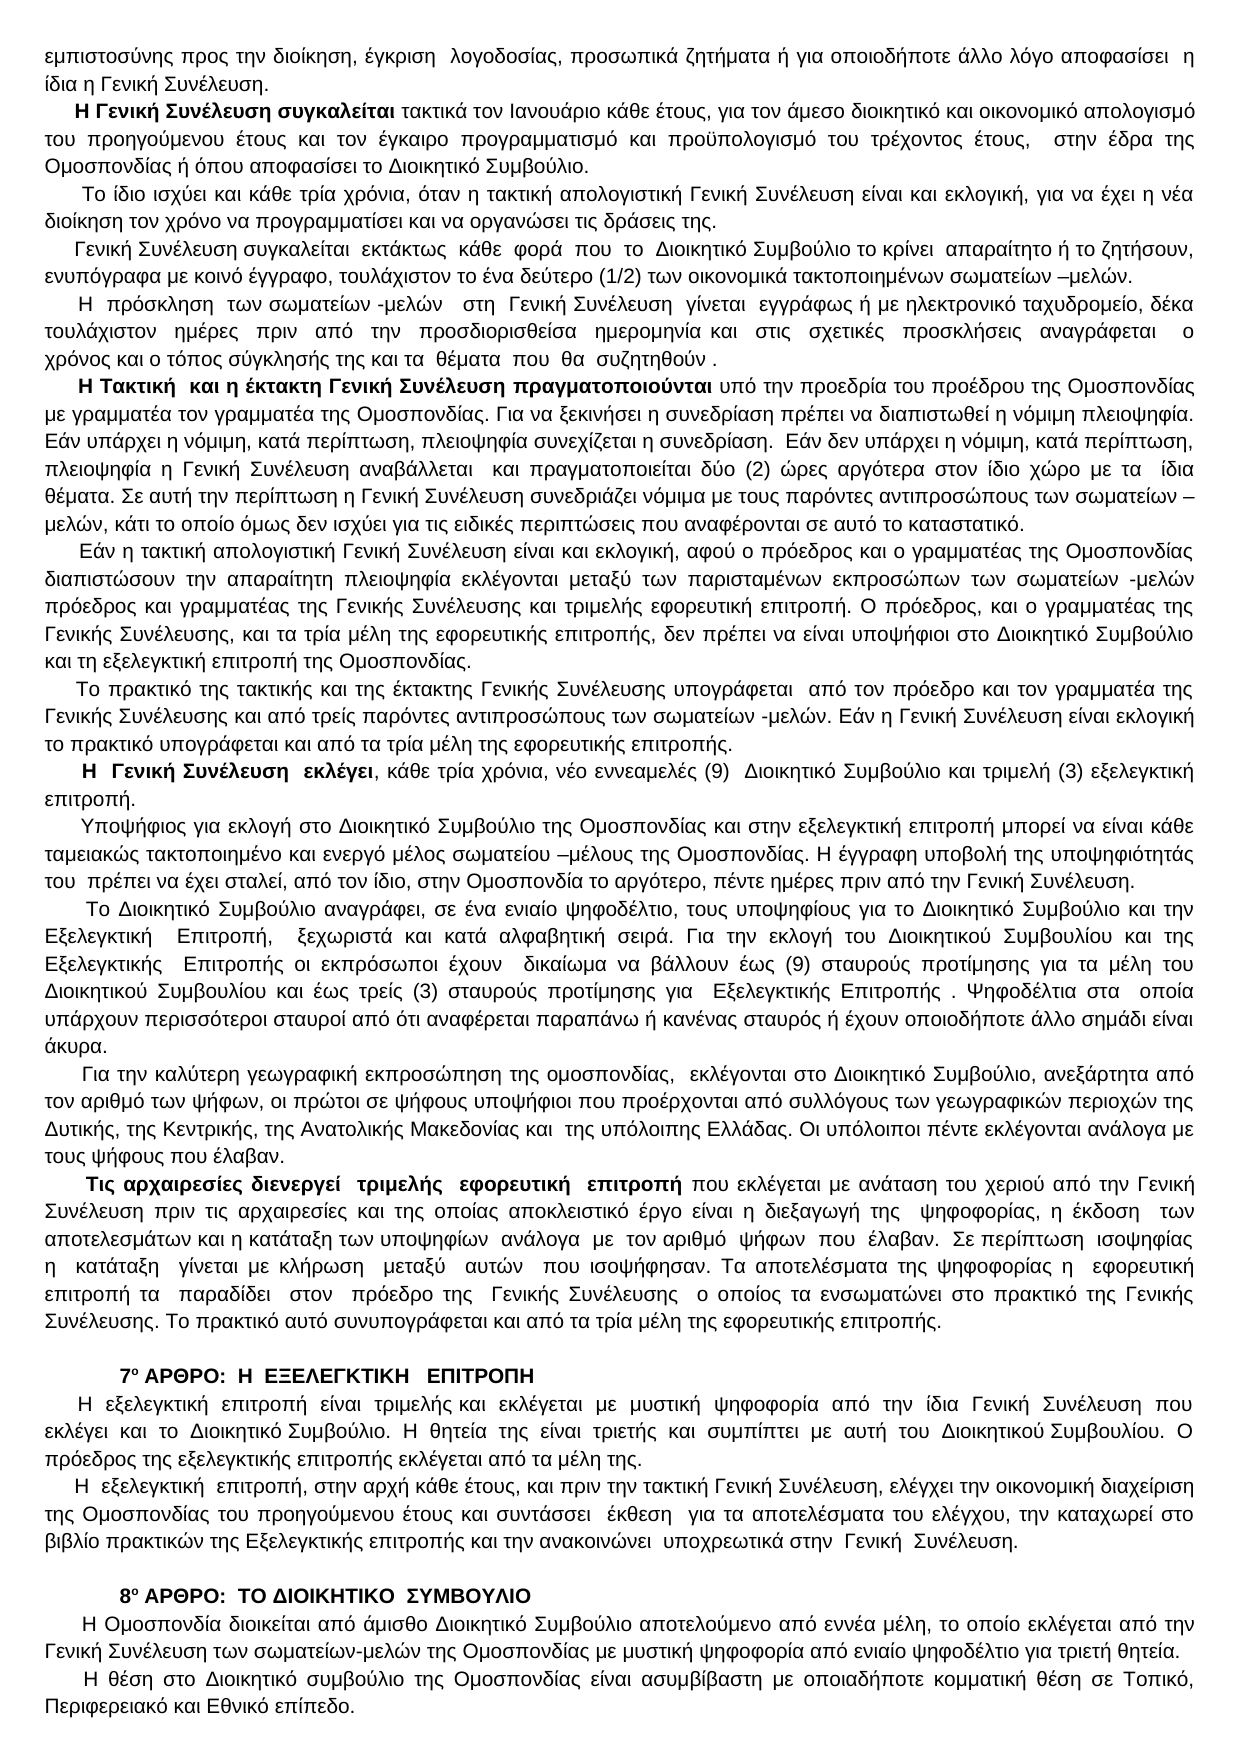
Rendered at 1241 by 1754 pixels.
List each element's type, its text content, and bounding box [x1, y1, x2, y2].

text Η Γενική Συνέλευση εκλέγει, κάθε τρία χρόνια, νέο εννεαμελές (9) Διοικητικό Συμβούλιο και τριμελή (3) εξελεγκτική επιτροπή. [44, 759, 1196, 811]
text 7ο ΑΡΘΡΟ: Η ΕΞΕΛΕΓΚΤΙΚΗ ΕΠΙΤΡΟΠΗ [44, 1364, 1196, 1388]
text Η εξελεγκτική επιτροπή, στην αρχή κάθε έτους, και πριν την τακτική Γενική Συνέλευση, ελέγχει την οικονομική διαχείριση της Ομοσπονδίας του προηγούμενου έτους και συντάσσει έκθεση για τα αποτελέσματα του ελέγχου, την καταχωρεί στο βιβλίο πρακτικών της Εξελεγκτικής επιτροπής και την ανακοινώνει υποχρεωτικά στην Γενική Συνέλευση. [44, 1474, 1196, 1553]
text Το πρακτικό της τακτικής και της έκτακτης Γενικής Συνέλευσης υπογράφεται από τον πρόεδρο και τον γραμματέα της Γενικής Συνέλευσης και από τρείς παρόντες αντιπροσώπους των σωματείων -μελών. Εάν η Γενική Συνέλευση είναι εκλογική το πρακτικό υπογράφεται και από τα τρία μέλη της εφορευτικής επιτροπής. [44, 677, 1196, 756]
text Υποψήφιος για εκλογή στο Διοικητικό Συμβούλιο της Ομοσπονδίας και στην εξελεγκτική επιτροπή μπορεί να είναι κάθε ταμειακώς τακτοποιημένο και ενεργό μέλος σωματείου –μέλους της Ομοσπονδίας. Η έγγραφη υποβολή της υποψηφιότητάς του πρέπει να έχει σταλεί, από τον ίδιο, στην Ομοσπονδία το αργότερο, πέντε ημέρες πριν από την Γενική Συνέλευση. [44, 814, 1196, 893]
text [44, 44, 1196, 96]
text Η Ομοσπονδία διοικείται από άμισθο Διοικητικό Συμβούλιο αποτελούμενο από εννέα μέλη, το οποίο εκλέγεται από την Γενική Συνέλευση των σωματείων-μελών της Ομοσπονδίας με μυστική ψηφοφορία από ενιαίο ψηφοδέλτιο για τριετή θητεία. [44, 1612, 1196, 1663]
text 8ο ΑΡΘΡΟ: ΤΟ ΔΙΟΙΚΗΤΙΚΟ ΣΥΜΒΟΥΛΙΟ [44, 1584, 1196, 1608]
text Η Τακτική και η έκτακτη Γενική Συνέλευση πραγματοποιούνται υπό την προεδρία του προέδρου της Ομοσπονδίας με γραμματέα τον γραμματέα της Ομοσπονδίας. Για να ξεκινήσει η συνεδρίαση πρέπει να διαπιστωθεί η νόμιμη πλειοψηφία. Εάν υπάρχει η νόμιμη, κατά περίπτωση, πλειοψηφία συνεχίζεται η συνεδρίαση. Εάν δεν υπάρχει η νόμιμη, κατά περίπτωση, πλειοψηφία η Γενική Συνέλευση αναβάλλεται και πραγματοποιείται δύο (2) ώρες αργότερα στον ίδιο χώρο με τα ίδια θέματα. Σε αυτή την περίπτωση η Γενική Συνέλευση συνεδριάζει νόμιμα με τους παρόντες αντιπροσώπους των σωματείων –μελών, κάτι το οποίο όμως δεν ισχύει για τις ειδικές περιπτώσεις που αναφέρονται σε αυτό το καταστατικό. [44, 374, 1196, 536]
text Γενική Συνέλευση συγκαλείται εκτάκτως κάθε φορά που το Διοικητικό Συμβούλιο το κρίνει απαραίτητο ή το ζητήσουν, ενυπόγραφα με κοινό έγγραφο, τουλάχιστον το ένα δεύτερο (1/2) των οικονομικά τακτοποιημένων σωματείων –μελών. [44, 237, 1196, 288]
text Για την καλύτερη γεωγραφική εκπροσώπηση της ομοσπονδίας, εκλέγονται στο Διοικητικό Συμβούλιο, ανεξάρτητα από τον αριθμό των ψήφων, οι πρώτοι σε ψήφους υποψήφιοι που προέρχονται από συλλόγους των γεωγραφικών περιοχών της Δυτικής, της Κεντρικής, της Ανατολικής Μακεδονίας και της υπόλοιπης Ελλάδας. Οι υπόλοιποι πέντε εκλέγονται ανάλογα με τους ψήφους που έλαβαν. [44, 1062, 1196, 1168]
text Τις αρχαιρεσίες διενεργεί τριμελής εφορευτική επιτροπή που εκλέγεται με ανάταση του χεριού από την Γενική Συνέλευση πριν τις αρχαιρεσίες και της οποίας αποκλειστικό έργο είναι η διεξαγωγή της ψηφοφορίας, η έκδοση των αποτελεσμάτων και η κατάταξη των υποψηφίων ανάλογα με τον αριθμό ψήφων που έλαβαν. Σε περίπτωση ισοψηφίας η κατάταξη γίνεται με κλήρωση μεταξύ αυτών που ισοψήφησαν. Τα αποτελέσματα της ψηφοφορίας η εφορευτική επιτροπή τα παραδίδει στον πρόεδρο της Γενικής Συνέλευσης ο οποίος τα ενσωματώνει στο πρακτικό της Γενικής Συνέλευσης. Το πρακτικό αυτό συνυπογράφεται και από τα τρία μέλη της εφορευτικής επιτροπής. [44, 1172, 1196, 1333]
text Εάν η τακτική απολογιστική Γενική Συνέλευση είναι και εκλογική, αφού ο πρόεδρος και ο γραμματέας της Ομοσπονδίας διαπιστώσουν την απαραίτητη πλειοψηφία εκλέγονται μεταξύ των παρισταμένων εκπροσώπων των σωματείων -μελών πρόεδρος και γραμματέας της Γενικής Συνέλευσης και τριμελής εφορευτική επιτροπή. Ο πρόεδρος, και ο γραμματέας της Γενικής Συνέλευσης, και τα τρία μέλη της εφορευτικής επιτροπής, δεν πρέπει να είναι υποψήφιοι στο Διοικητικό Συμβούλιο και τη εξελεγκτική επιτροπή της Ομοσπονδίας. [44, 539, 1196, 673]
text Η θέση στο Διοικητικό συμβούλιο της Ομοσπονδίας είναι ασυμβίβαστη με οποιαδήποτε κομματική θέση σε Τοπικό, Περιφερειακό και Εθνικό επίπεδο. [44, 1667, 1196, 1718]
text Η εξελεγκτική επιτροπή είναι τριμελής και εκλέγεται με μυστική ψηφοφορία από την ίδια Γενική Συνέλευση που εκλέγει και το Διοικητικό Συμβούλιο. Η θητεία της είναι τριετής και συμπίπτει με αυτή του Διοικητικού Συμβουλίου. Ο πρόεδρος της εξελεγκτικής επιτροπής εκλέγεται από τα μέλη της. [44, 1392, 1196, 1471]
text Η Γενική Συνέλευση συγκαλείται τακτικά τον Ιανουάριο κάθε έτους, για τον άμεσο διοικητικό και οικονομικό απολογισμό του προηγούμενου έτους και τον έγκαιρο προγραμματισμό και προϋπολογισμό του τρέχοντος έτους, στην έδρα της Ομοσπονδίας ή όπου αποφασίσει το Διοικητικό Συμβούλιο. [44, 99, 1196, 178]
text Το ίδιο ισχύει και κάθε τρία χρόνια, όταν η τακτική απολογιστική Γενική Συνέλευση είναι και εκλογική, για να έχει η νέα διοίκηση τον χρόνο να προγραμματίσει και να οργανώσει τις δράσεις της. [44, 182, 1196, 233]
text Η πρόσκληση των σωματείων -μελών στη Γενική Συνέλευση γίνεται εγγράφως ή με ηλεκτρονικό ταχυδρομείο, δέκα τουλάχιστον ημέρες πριν από την προσδιορισθείσα ημερομηνία και στις σχετικές προσκλήσεις αναγράφεται ο χρόνος και ο τόπος σύγκλησής της και τα θέματα που θα συζητηθούν . [44, 292, 1196, 371]
text Το Διοικητικό Συμβούλιο αναγράφει, σε ένα ενιαίο ψηφοδέλτιο, τους υποψηφίους για το Διοικητικό Συμβούλιο και την Εξελεγκτική Επιτροπή, ξεχωριστά και κατά αλφαβητική σειρά. Για την εκλογή του Διοικητικού Συμβουλίου και της Εξελεγκτικής Επιτροπής οι εκπρόσωποι έχουν δικαίωμα να βάλλουν έως (9) σταυρούς προτίμησης για τα μέλη του Διοικητικού Συμβουλίου και έως τρείς (3) σταυρούς προτίμησης για Εξελεγκτικής Επιτροπής . Ψηφοδέλτια στα οποία υπάρχουν περισσότεροι σταυροί από ότι αναφέρεται παραπάνω ή κανένας σταυρός ή έχουν οποιοδήποτε άλλο σημάδι είναι άκυρα. [44, 897, 1196, 1058]
